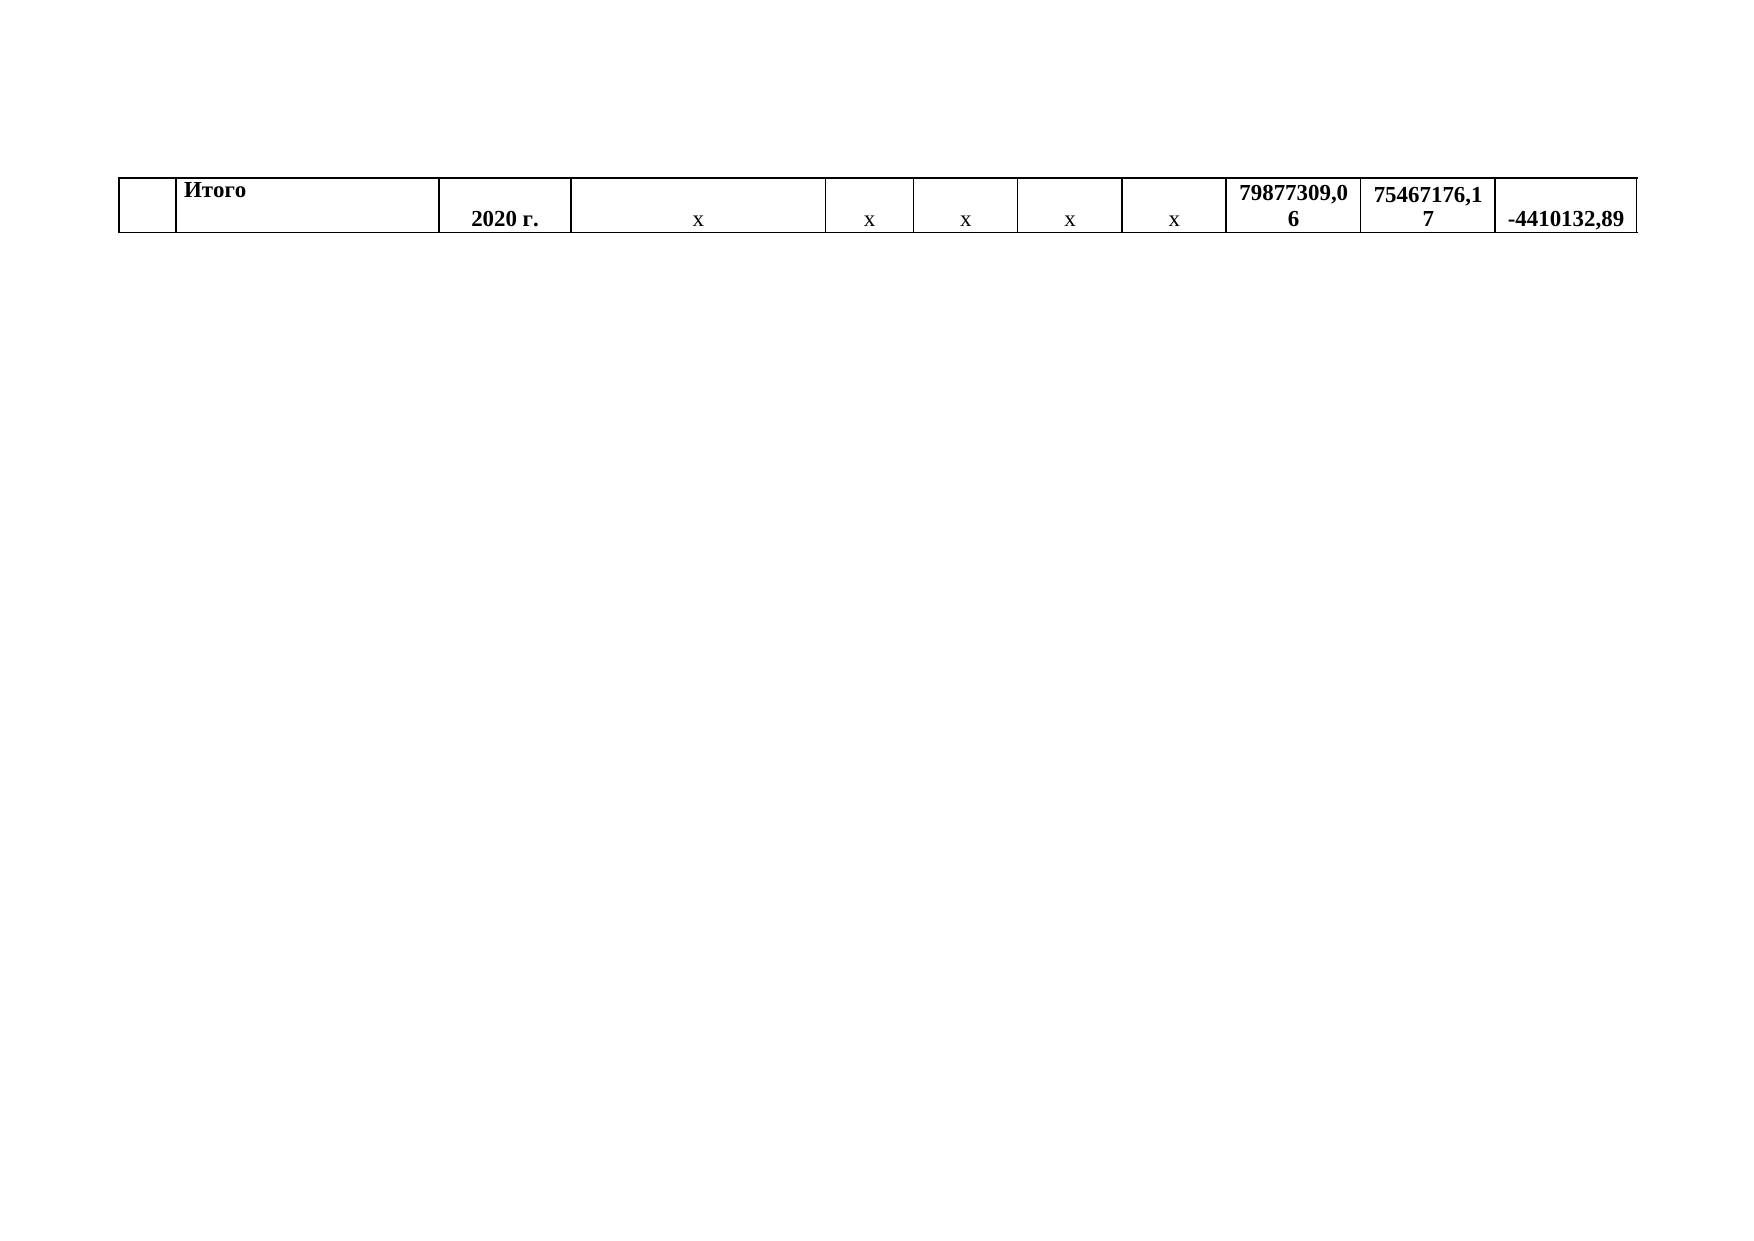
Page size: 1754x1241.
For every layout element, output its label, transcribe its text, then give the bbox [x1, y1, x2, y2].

table_cell Итого [177, 179, 438, 231]
table_cell х [1123, 179, 1225, 231]
table_cell х [572, 179, 825, 231]
table_cell [120, 179, 175, 231]
table_cell 2020 г. [440, 179, 570, 231]
table_cell 75467176,17 [1361, 179, 1494, 231]
table_cell х [1018, 179, 1121, 231]
table_cell -4410132,89 [1496, 179, 1636, 231]
table_cell х [826, 179, 913, 231]
table_cell 79877309,06 [1227, 179, 1360, 231]
table_cell х [914, 179, 1017, 231]
